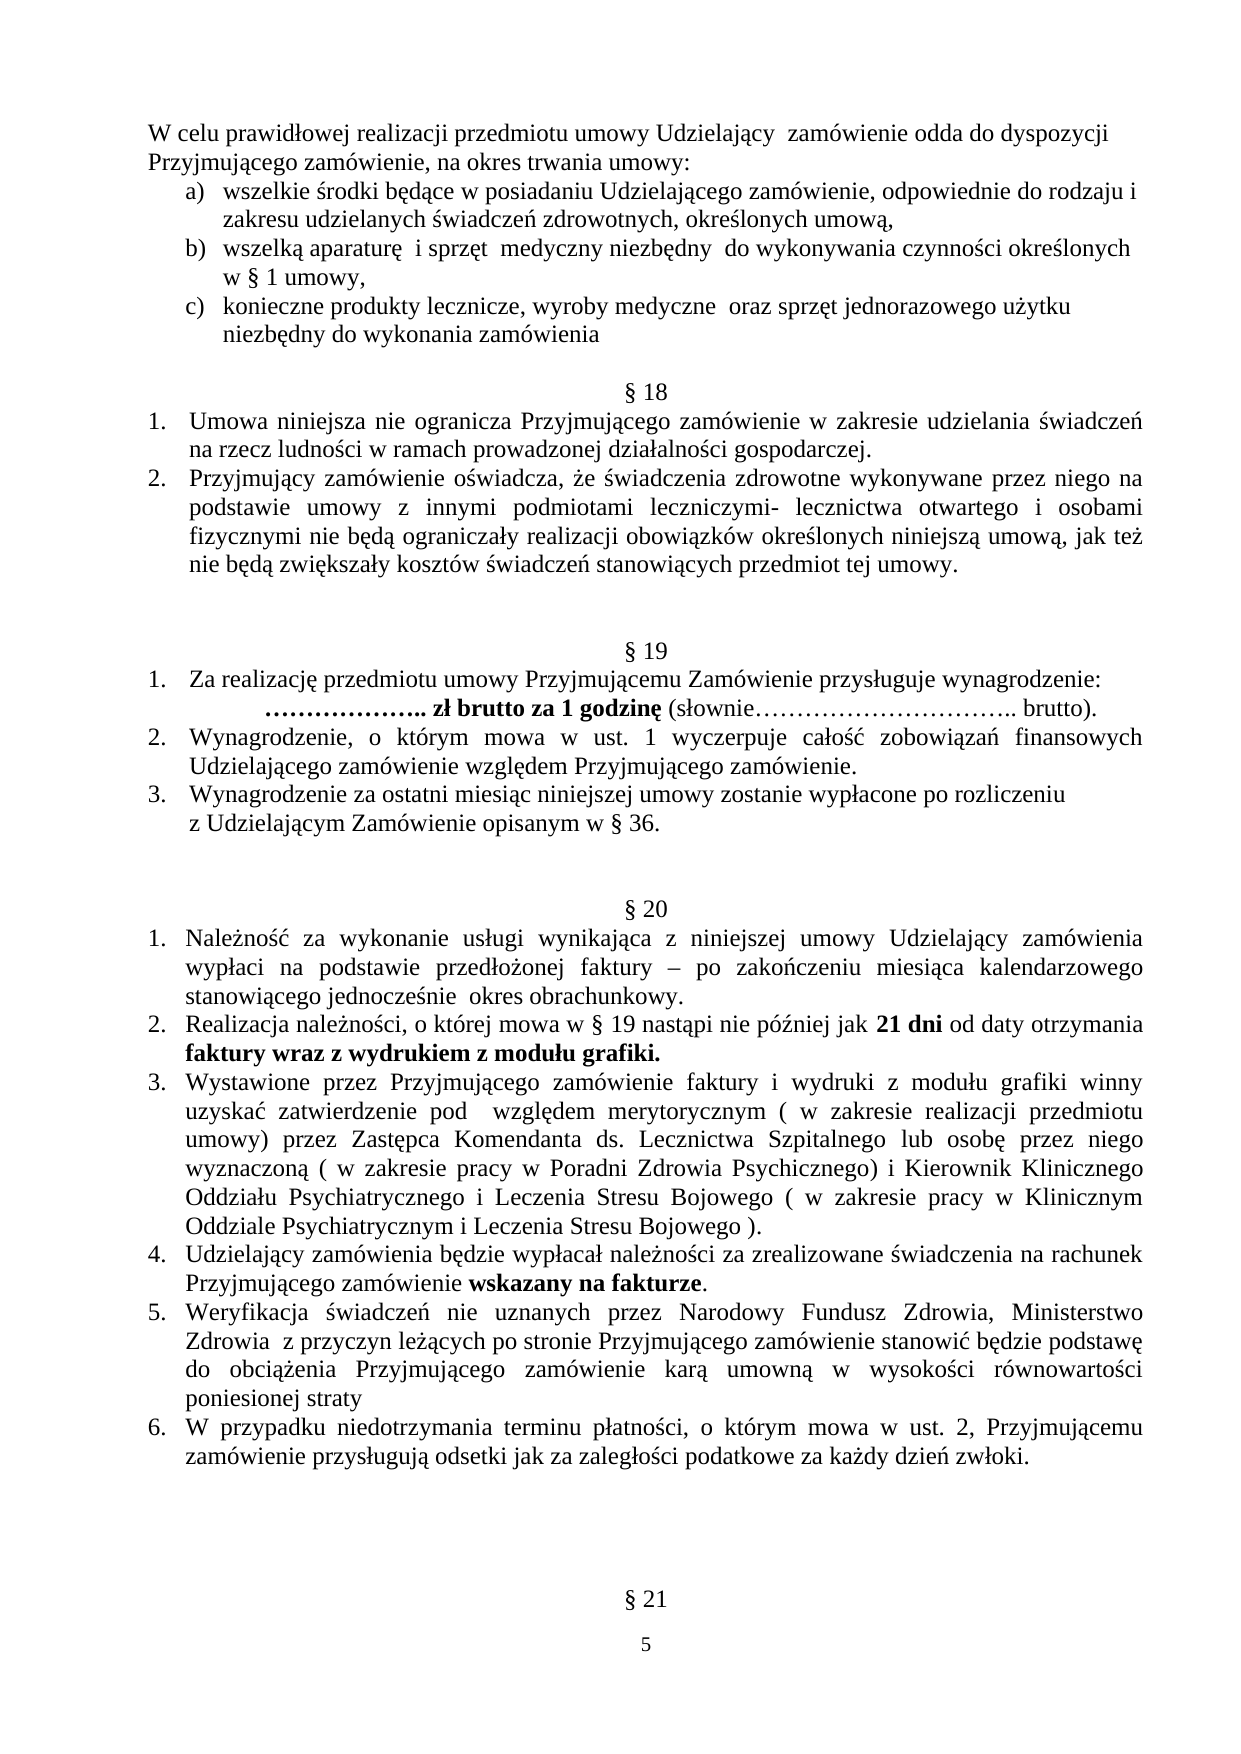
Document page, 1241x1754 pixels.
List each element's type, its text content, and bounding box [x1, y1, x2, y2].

list Należność za wykonanie usługi wynikająca z niniejszej umowy Udzielający zamówienia wypłaci na podstawie przedłożonej faktury – po zakończeniu miesiąca kalendarzowego stanowiącego jednocześnie okres obrachunkowy. [148, 923, 1144, 1009]
list Weryfikacja świadczeń nie uznanych przez Narodowy Fundusz Zdrowia, Ministerstwo Zdrowia z przyczyn leżących po stronie Przyjmującego zamówienie stanowić będzie podstawę do obciążenia Przyjmującego zamówienie karą umowną w wysokości równowartości poniesionej straty [148, 1297, 1144, 1412]
text z Udzielającym Zamówienie opisanym w § 36. [189, 808, 1144, 837]
list Wynagrodzenie za ostatni miesiąc niniejszej umowy zostanie wypłacone po rozliczeniu [148, 779, 1144, 808]
list Wynagrodzenie, o którym mowa w ust. 1 wyczerpuje całość zobowiązań finansowych Udzielającego zamówienie względem Przyjmującego zamówienie. [148, 722, 1144, 779]
list konieczne produkty lecznicze, wyroby medyczne oraz sprzęt jednorazowego użytku niezbędny do wykonania zamówienia [185, 291, 1144, 348]
list Przyjmujący zamówienie oświadcza, że świadczenia zdrowotne wykonywane przez niego na podstawie umowy z innymi podmiotami leczniczymi- lecznictwa otwartego i osobami fizycznymi nie będą ograniczały realizacji obowiązków określonych niniejszą umową, jak też nie będą zwiększały kosztów świadczeń stanowiących przedmiot tej umowy. [148, 463, 1144, 578]
text § 18 [148, 377, 1144, 406]
list Umowa niniejsza nie ogranicza Przyjmującego zamówienie w zakresie udzielania świadczeń na rzecz ludności w ramach prowadzonej działalności gospodarczej. [148, 406, 1144, 463]
list Realizacja należności, o której mowa w § 19 nastąpi nie później jak 21 dni od daty otrzymania faktury wraz z wydrukiem z modułu grafiki. [148, 1009, 1144, 1067]
text § 19 [148, 636, 1144, 664]
text § 21 [148, 1584, 1144, 1613]
text W celu prawidłowej realizacji przedmiotu umowy Udzielający zamówienie odda do dyspozycji Przyjmującego zamówienie, na okres trwania umowy: [148, 118, 1144, 176]
list W przypadku niedotrzymania terminu płatności, o którym mowa w ust. 2, Przyjmującemu zamówienie przysługują odsetki jak za zaległości podatkowe za każdy dzień zwłoki. [148, 1412, 1144, 1469]
list wszelkie środki będące w posiadaniu Udzielającego zamówienie, odpowiednie do rodzaju i zakresu udzielanych świadczeń zdrowotnych, określonych umową, [185, 176, 1144, 233]
list Za realizację przedmiotu umowy Przyjmującemu Zamówienie przysługuje wynagrodzenie: [148, 664, 1144, 693]
list Udzielający zamówienia będzie wypłacał należności za zrealizowane świadczenia na rachunek Przyjmującego zamówienie wskazany na fakturze. [148, 1239, 1144, 1297]
list Wystawione przez Przyjmującego zamówienie faktury i wydruki z modułu grafiki winny uzyskać zatwierdzenie pod względem merytorycznym ( w zakresie realizacji przedmiotu umowy) przez Zastępca Komendanta ds. Lecznictwa Szpitalnego lub osobę przez niego wyznaczoną ( w zakresie pracy w Poradni Zdrowia Psychicznego) i Kierownik Klinicznego Oddziału Psychiatrycznego i Leczenia Stresu Bojowego ( w zakresie pracy w Klinicznym Oddziale Psychiatrycznym i Leczenia Stresu Bojowego ). [148, 1067, 1144, 1239]
text ……………….. zł brutto za 1 godzinę (słownie………………………….. brutto). [264, 693, 1144, 722]
list wszelką aparaturę i sprzęt medyczny niezbędny do wykonywania czynności określonych w § 1 umowy, [185, 233, 1144, 291]
text § 20 [148, 894, 1144, 923]
